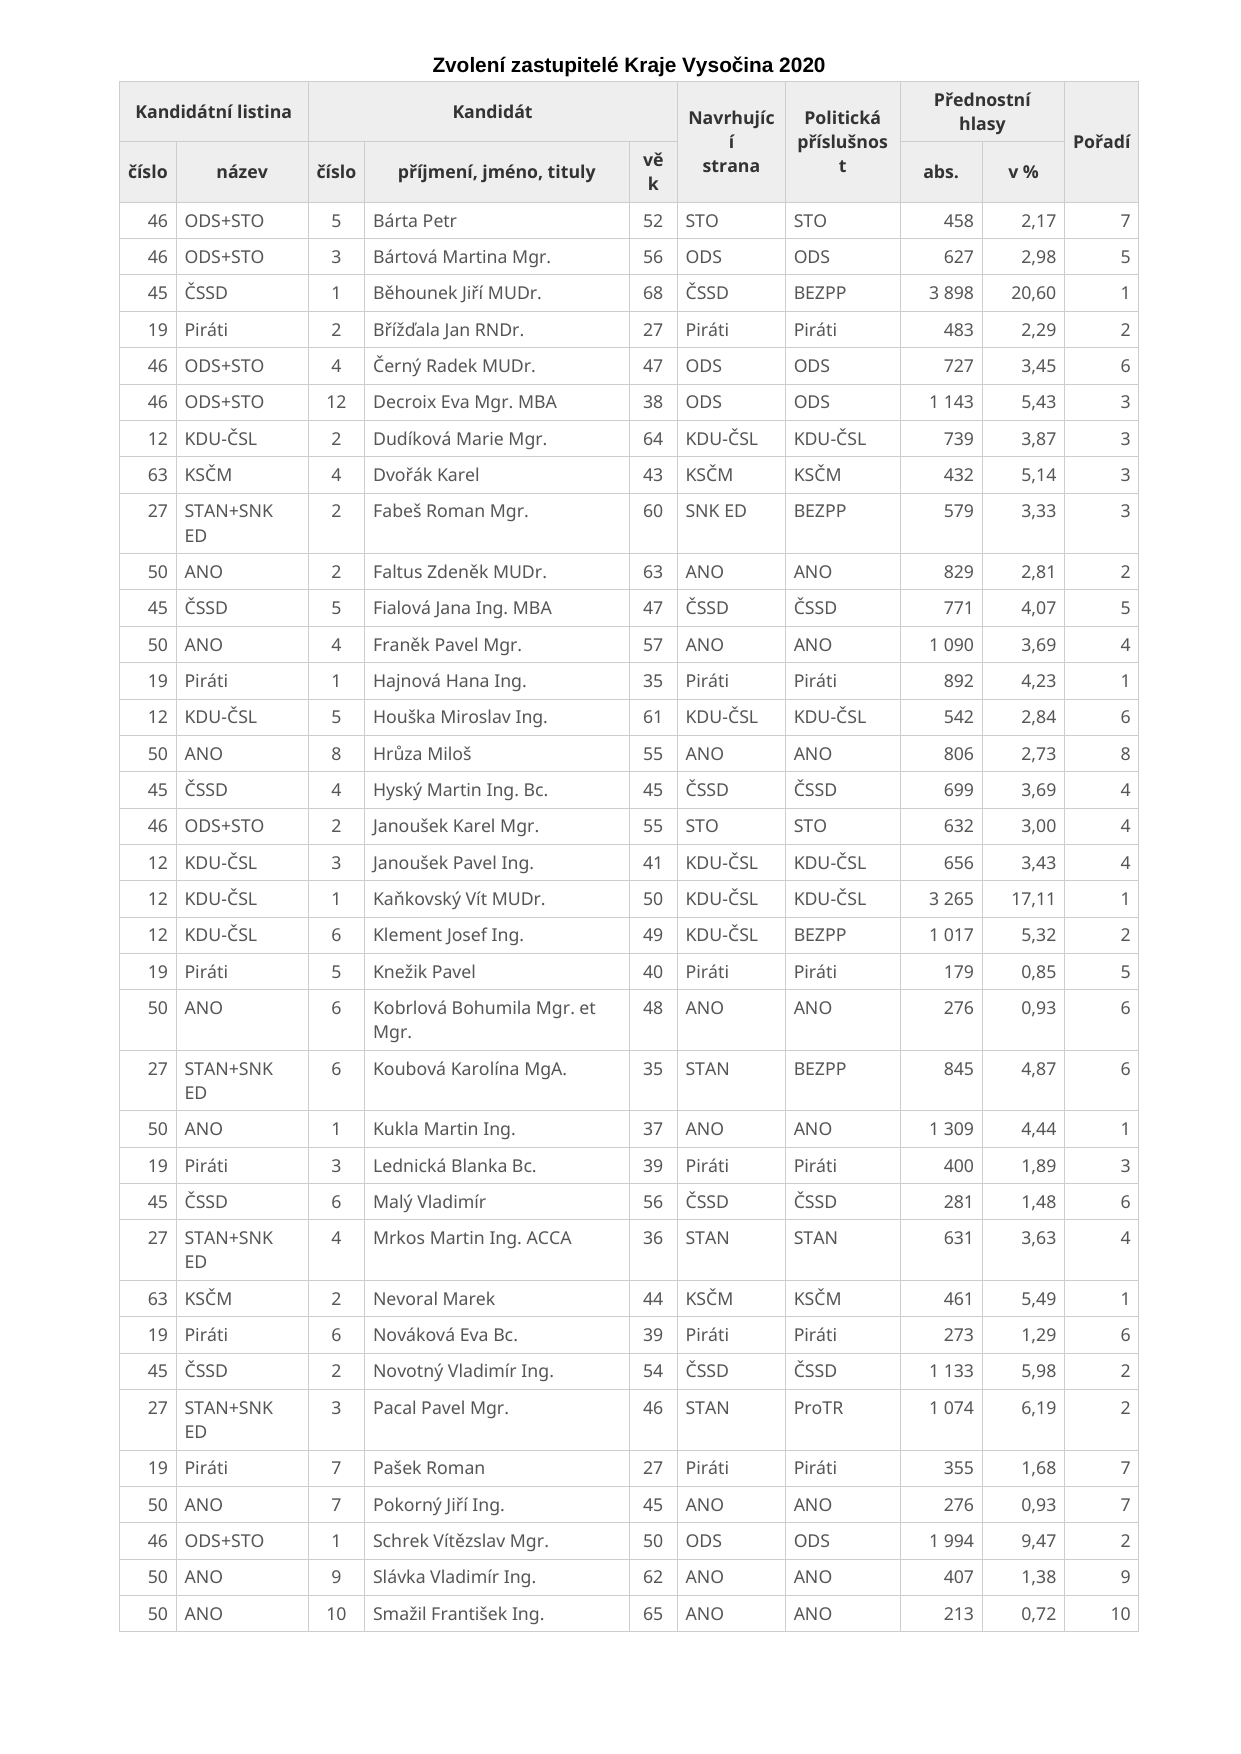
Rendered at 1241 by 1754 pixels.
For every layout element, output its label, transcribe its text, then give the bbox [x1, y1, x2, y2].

table_cell 2 [309, 312, 364, 347]
table_cell 699 [901, 772, 982, 807]
table_cell Piráti [786, 954, 900, 989]
table_cell 9,47 [983, 1523, 1064, 1558]
table_cell 57 [630, 627, 677, 662]
table_cell ČSSD [177, 275, 308, 311]
table_cell Piráti [678, 312, 785, 347]
table_cell ODS [786, 239, 900, 274]
table_cell 3 [309, 845, 364, 880]
table_header Pořadí [1065, 82, 1138, 202]
table_cell 62 [630, 1560, 677, 1595]
table_cell 12 [120, 881, 176, 917]
table_cell 3 [1065, 494, 1138, 553]
table_cell 2 [309, 421, 364, 456]
table_cell ČSSD [786, 772, 900, 807]
table_cell 50 [630, 881, 677, 917]
table_cell 43 [630, 457, 677, 492]
table_cell ČSSD [177, 772, 308, 807]
table_cell ODS [786, 348, 900, 383]
table_cell Kobrlová Bohumila Mgr. et Mgr. [365, 990, 629, 1050]
table_cell 6 [309, 1051, 364, 1110]
table_cell 50 [120, 736, 176, 771]
table_cell 276 [901, 990, 982, 1050]
table_cell 1,29 [983, 1317, 1064, 1353]
table_cell 2 [1065, 1523, 1138, 1558]
table_cell 19 [120, 1451, 176, 1486]
table_cell 5 [309, 954, 364, 989]
table_cell 5,32 [983, 918, 1064, 953]
table_cell 46 [120, 1523, 176, 1558]
table_cell STAN+SNK ED [177, 494, 308, 553]
table_cell 2,84 [983, 700, 1064, 735]
table_cell 17,11 [983, 881, 1064, 917]
table_cell KDU-ČSL [177, 421, 308, 456]
table_cell 6 [1065, 1184, 1138, 1219]
table_cell 6 [1065, 700, 1138, 735]
table_header Politická příslušnost [786, 82, 900, 202]
table_cell KDU-ČSL [678, 881, 785, 917]
table_cell Fabeš Roman Mgr. [365, 494, 629, 553]
table_cell ČSSD [177, 590, 308, 626]
table_cell ANO [177, 1596, 308, 1631]
table_cell 35 [630, 663, 677, 698]
table_cell ANO [786, 990, 900, 1050]
table_cell Slávka Vladimír Ing. [365, 1560, 629, 1595]
table_cell STAN+SNK ED [177, 1390, 308, 1449]
table_cell 829 [901, 554, 982, 589]
table_cell 5,49 [983, 1281, 1064, 1316]
table_cell 46 [120, 385, 176, 420]
table_cell Hrůza Miloš [365, 736, 629, 771]
table_cell Franěk Pavel Mgr. [365, 627, 629, 662]
table_cell KSČM [786, 457, 900, 492]
table_cell ANO [177, 554, 308, 589]
table_cell 1 143 [901, 385, 982, 420]
table_cell ANO [786, 1596, 900, 1631]
table_cell 12 [120, 918, 176, 953]
table_cell 60 [630, 494, 677, 553]
table_cell 9 [309, 1560, 364, 1595]
table_cell ANO [177, 736, 308, 771]
table_cell ODS+STO [177, 1523, 308, 1558]
table_cell 46 [120, 203, 176, 238]
table_cell 1,38 [983, 1560, 1064, 1595]
table_cell KDU-ČSL [678, 845, 785, 880]
table_cell 27 [120, 1390, 176, 1449]
table_cell 5 [1065, 239, 1138, 274]
table_cell 50 [120, 990, 176, 1050]
table_cell 46 [120, 239, 176, 274]
table_cell Piráti [678, 954, 785, 989]
table_cell 727 [901, 348, 982, 383]
table_cell Malý Vladimír [365, 1184, 629, 1219]
table_cell 63 [630, 554, 677, 589]
table_cell 542 [901, 700, 982, 735]
table_cell Piráti [786, 1451, 900, 1486]
table_cell 45 [120, 590, 176, 626]
table_cell 2 [1065, 918, 1138, 953]
table_cell 3,69 [983, 772, 1064, 807]
table_cell Klement Josef Ing. [365, 918, 629, 953]
table_cell 2 [1065, 312, 1138, 347]
table_cell Decroix Eva Mgr. MBA [365, 385, 629, 420]
table_cell 39 [630, 1148, 677, 1183]
table_cell ANO [177, 1111, 308, 1147]
table_cell 1 [309, 275, 364, 311]
table_cell ČSSD [678, 1354, 785, 1389]
table_cell 6 [309, 1184, 364, 1219]
table_cell 1 074 [901, 1390, 982, 1449]
table_cell 1,68 [983, 1451, 1064, 1486]
table_cell Břížďala Jan RNDr. [365, 312, 629, 347]
table_cell Černý Radek MUDr. [365, 348, 629, 383]
table_cell 49 [630, 918, 677, 953]
table_cell STAN+SNK ED [177, 1220, 308, 1280]
text Zvolení zastupitelé Kraje Vysočina 2020 [89, 53, 1169, 77]
table_cell ANO [678, 554, 785, 589]
table_cell 1 [309, 663, 364, 698]
table_cell Hajnová Hana Ing. [365, 663, 629, 698]
table_cell 2 [309, 554, 364, 589]
table_cell 0,72 [983, 1596, 1064, 1631]
table_cell STO [786, 203, 900, 238]
table_cell 46 [630, 1390, 677, 1449]
table_cell 483 [901, 312, 982, 347]
table_cell 4 [1065, 845, 1138, 880]
table_cell ANO [678, 990, 785, 1050]
table_cell 1 [309, 881, 364, 917]
table_cell abs. [901, 142, 982, 202]
table_cell 5 [1065, 954, 1138, 989]
table_cell STAN [786, 1220, 900, 1280]
table_cell 1 133 [901, 1354, 982, 1389]
table_cell KSČM [786, 1281, 900, 1316]
table_cell Piráti [177, 954, 308, 989]
table_cell 7 [1065, 1451, 1138, 1486]
table_cell ANO [678, 736, 785, 771]
table_cell 845 [901, 1051, 982, 1110]
table_cell 45 [630, 1487, 677, 1522]
table_cell 6,19 [983, 1390, 1064, 1449]
table_cell 2,81 [983, 554, 1064, 589]
table_cell 27 [120, 494, 176, 553]
table_cell Mrkos Martin Ing. ACCA [365, 1220, 629, 1280]
table_cell Piráti [678, 1317, 785, 1353]
table_cell 276 [901, 1487, 982, 1522]
table_cell 7 [309, 1487, 364, 1522]
table_cell Fialová Jana Ing. MBA [365, 590, 629, 626]
table_cell 3 265 [901, 881, 982, 917]
table_cell Piráti [786, 1317, 900, 1353]
table_cell Piráti [786, 663, 900, 698]
table_cell 63 [120, 457, 176, 492]
table_cell příjmení, jméno, tituly [365, 142, 629, 202]
table_cell Piráti [786, 1148, 900, 1183]
table_cell Běhounek Jiří MUDr. [365, 275, 629, 311]
table_cell 631 [901, 1220, 982, 1280]
table_cell 56 [630, 239, 677, 274]
table_cell Piráti [678, 663, 785, 698]
table_cell ANO [678, 1487, 785, 1522]
table_cell Janoušek Pavel Ing. [365, 845, 629, 880]
table_cell STAN [678, 1390, 785, 1449]
table_cell 45 [630, 772, 677, 807]
table_cell 2 [309, 494, 364, 553]
table_cell Schrek Vítězslav Mgr. [365, 1523, 629, 1558]
table_cell 432 [901, 457, 982, 492]
table_cell ČSSD [678, 772, 785, 807]
table_cell 6 [1065, 348, 1138, 383]
table_cell 35 [630, 1051, 677, 1110]
table_cell číslo [309, 142, 364, 202]
table_cell Piráti [177, 1148, 308, 1183]
table_cell 1 [309, 1111, 364, 1147]
table_cell KDU-ČSL [678, 421, 785, 456]
table_cell 40 [630, 954, 677, 989]
table_cell 19 [120, 1148, 176, 1183]
table_cell 8 [309, 736, 364, 771]
table_cell 47 [630, 348, 677, 383]
table_cell 4,44 [983, 1111, 1064, 1147]
table_cell 50 [120, 1487, 176, 1522]
table_cell Lednická Blanka Bc. [365, 1148, 629, 1183]
table_cell STO [678, 809, 785, 844]
table_cell STO [786, 809, 900, 844]
table_cell STO [678, 203, 785, 238]
table_cell 4 [1065, 809, 1138, 844]
table_cell KDU-ČSL [177, 845, 308, 880]
table_cell 5 [309, 700, 364, 735]
table_cell 2 [1065, 1390, 1138, 1449]
table_cell 39 [630, 1317, 677, 1353]
table_cell 2,17 [983, 203, 1064, 238]
table_cell KSČM [678, 457, 785, 492]
table_cell 68 [630, 275, 677, 311]
table_cell 9 [1065, 1560, 1138, 1595]
table_cell 1 [1065, 663, 1138, 698]
table_header Kandidát [309, 82, 677, 141]
table_cell ČSSD [678, 1184, 785, 1219]
table_cell 739 [901, 421, 982, 456]
table_cell 50 [120, 1111, 176, 1147]
table_cell Nováková Eva Bc. [365, 1317, 629, 1353]
table_cell Dvořák Karel [365, 457, 629, 492]
table_cell Janoušek Karel Mgr. [365, 809, 629, 844]
table_cell 1,89 [983, 1148, 1064, 1183]
table_cell 12 [309, 385, 364, 420]
table_cell 4 [1065, 1220, 1138, 1280]
table_header Přednostní hlasy [901, 82, 1064, 141]
table_cell ANO [678, 1596, 785, 1631]
table_cell název [177, 142, 308, 202]
table_cell 4 [309, 348, 364, 383]
table_cell ANO [786, 1487, 900, 1522]
table_cell 54 [630, 1354, 677, 1389]
table_cell KDU-ČSL [786, 845, 900, 880]
table_cell KSČM [678, 1281, 785, 1316]
table_cell 50 [120, 1560, 176, 1595]
table_cell 3 [309, 239, 364, 274]
table_cell KSČM [177, 457, 308, 492]
table_cell 3 [1065, 457, 1138, 492]
table_cell BEZPP [786, 1051, 900, 1110]
table_cell ČSSD [678, 275, 785, 311]
table_cell 37 [630, 1111, 677, 1147]
table_cell 1,48 [983, 1184, 1064, 1219]
table_cell 27 [120, 1220, 176, 1280]
table_cell 6 [1065, 990, 1138, 1050]
table_cell ČSSD [177, 1354, 308, 1389]
table_cell 4,87 [983, 1051, 1064, 1110]
table_cell 355 [901, 1451, 982, 1486]
table_cell 656 [901, 845, 982, 880]
table_cell Piráti [177, 312, 308, 347]
table_cell 41 [630, 845, 677, 880]
table_cell 627 [901, 239, 982, 274]
table_cell 771 [901, 590, 982, 626]
table_cell 6 [1065, 1051, 1138, 1110]
table_cell 4,23 [983, 663, 1064, 698]
table_cell 55 [630, 809, 677, 844]
table_cell 1 309 [901, 1111, 982, 1147]
table_cell ProTR [786, 1390, 900, 1449]
table_cell 1 090 [901, 627, 982, 662]
table_cell 3,69 [983, 627, 1064, 662]
table_cell 12 [120, 700, 176, 735]
table_cell KDU-ČSL [177, 881, 308, 917]
table_cell Bárta Petr [365, 203, 629, 238]
table_cell 5,98 [983, 1354, 1064, 1389]
table_cell 7 [1065, 203, 1138, 238]
table_cell ODS+STO [177, 385, 308, 420]
table_cell Kaňkovský Vít MUDr. [365, 881, 629, 917]
table_cell Pacal Pavel Mgr. [365, 1390, 629, 1449]
table_cell 2,98 [983, 239, 1064, 274]
table_cell 27 [120, 1051, 176, 1110]
table_cell 19 [120, 1317, 176, 1353]
table_cell Kukla Martin Ing. [365, 1111, 629, 1147]
table_cell 4 [309, 1220, 364, 1280]
table_cell 36 [630, 1220, 677, 1280]
table_cell 4 [309, 772, 364, 807]
table_cell 3 [1065, 421, 1138, 456]
table_cell KDU-ČSL [786, 421, 900, 456]
table_cell 50 [120, 627, 176, 662]
table_cell 63 [120, 1281, 176, 1316]
table_cell 2 [1065, 1354, 1138, 1389]
table_cell KDU-ČSL [177, 700, 308, 735]
table_cell 1 [1065, 1281, 1138, 1316]
table_cell ČSSD [786, 1354, 900, 1389]
table_cell 2,29 [983, 312, 1064, 347]
table_cell ODS+STO [177, 203, 308, 238]
table_cell 3 898 [901, 275, 982, 311]
table_cell 10 [309, 1596, 364, 1631]
table_cell BEZPP [786, 918, 900, 953]
table_cell KSČM [177, 1281, 308, 1316]
table_cell 5,43 [983, 385, 1064, 420]
table_cell 213 [901, 1596, 982, 1631]
table_cell 46 [120, 348, 176, 383]
table_header Navrhující strana [678, 82, 785, 202]
table_cell 3,63 [983, 1220, 1064, 1280]
table_cell 7 [309, 1451, 364, 1486]
table_cell KDU-ČSL [786, 881, 900, 917]
table_cell 407 [901, 1560, 982, 1595]
table_cell 50 [630, 1523, 677, 1558]
table_cell 273 [901, 1317, 982, 1353]
table_cell ODS [678, 385, 785, 420]
table_cell ANO [786, 1560, 900, 1595]
table_cell 6 [309, 1317, 364, 1353]
table_cell ODS+STO [177, 348, 308, 383]
table_cell 8 [1065, 736, 1138, 771]
table_cell STAN [678, 1051, 785, 1110]
table_cell 2 [309, 1354, 364, 1389]
table_cell 12 [120, 845, 176, 880]
table_cell KDU-ČSL [678, 918, 785, 953]
table_cell 7 [1065, 1487, 1138, 1522]
table_cell 0,85 [983, 954, 1064, 989]
table_cell 5 [309, 203, 364, 238]
table_cell 50 [120, 1596, 176, 1631]
table_cell 1 [1065, 275, 1138, 311]
table_cell BEZPP [786, 494, 900, 553]
table_cell 3,00 [983, 809, 1064, 844]
table_cell číslo [120, 142, 176, 202]
table_cell v % [983, 142, 1064, 202]
table_cell Pašek Roman [365, 1451, 629, 1486]
table_cell 5 [1065, 590, 1138, 626]
table_cell 19 [120, 954, 176, 989]
table_cell ANO [786, 554, 900, 589]
table_cell Piráti [177, 663, 308, 698]
table_cell 5 [309, 590, 364, 626]
table_cell 64 [630, 421, 677, 456]
table_cell Piráti [786, 312, 900, 347]
table_cell ANO [177, 1487, 308, 1522]
table_cell STAN+SNK ED [177, 1051, 308, 1110]
table_cell 4 [309, 457, 364, 492]
table_header Kandidátní listina [120, 82, 308, 141]
table_cell 1 [1065, 881, 1138, 917]
table_cell Piráti [678, 1451, 785, 1486]
table_cell Hyský Martin Ing. Bc. [365, 772, 629, 807]
table_cell ČSSD [786, 590, 900, 626]
table_cell ANO [786, 627, 900, 662]
table_cell 65 [630, 1596, 677, 1631]
table_cell Knežik Pavel [365, 954, 629, 989]
table_cell ODS [678, 1523, 785, 1558]
table_cell 3,33 [983, 494, 1064, 553]
table_cell 47 [630, 590, 677, 626]
table_cell ČSSD [678, 590, 785, 626]
table_cell 48 [630, 990, 677, 1050]
table_cell 2 [309, 809, 364, 844]
table_cell 3,43 [983, 845, 1064, 880]
table_cell 19 [120, 312, 176, 347]
table_cell Piráti [177, 1451, 308, 1486]
table_cell 50 [120, 554, 176, 589]
table_cell ANO [786, 1111, 900, 1147]
table_cell Koubová Karolína MgA. [365, 1051, 629, 1110]
table_cell ANO [786, 736, 900, 771]
table_cell 3 [309, 1390, 364, 1449]
table_cell ČSSD [786, 1184, 900, 1219]
table_cell 52 [630, 203, 677, 238]
table_cell 27 [630, 1451, 677, 1486]
table_cell 12 [120, 421, 176, 456]
table_cell ANO [177, 990, 308, 1050]
table_cell 45 [120, 1184, 176, 1219]
table_cell ANO [678, 627, 785, 662]
table_cell KDU-ČSL [786, 700, 900, 735]
table_cell 806 [901, 736, 982, 771]
table_cell 1 017 [901, 918, 982, 953]
table_cell STAN [678, 1220, 785, 1280]
table_cell ANO [678, 1560, 785, 1595]
table_cell 4 [309, 627, 364, 662]
table_cell ODS [786, 385, 900, 420]
table_cell 2,73 [983, 736, 1064, 771]
table_cell Smažil František Ing. [365, 1596, 629, 1631]
table_cell Faltus Zdeněk MUDr. [365, 554, 629, 589]
table_cell 55 [630, 736, 677, 771]
table_cell 56 [630, 1184, 677, 1219]
table_cell SNK ED [678, 494, 785, 553]
table_cell ODS [678, 348, 785, 383]
table_cell 632 [901, 809, 982, 844]
table_cell ANO [177, 627, 308, 662]
table_cell 1 994 [901, 1523, 982, 1558]
table_cell 4,07 [983, 590, 1064, 626]
table_cell 1 [1065, 1111, 1138, 1147]
table_cell 20,60 [983, 275, 1064, 311]
table_cell Piráti [177, 1317, 308, 1353]
table_cell 4 [1065, 627, 1138, 662]
table_cell 3 [309, 1148, 364, 1183]
table_cell ANO [678, 1111, 785, 1147]
table_cell 281 [901, 1184, 982, 1219]
table_cell ODS [678, 239, 785, 274]
table_cell 2 [1065, 554, 1138, 589]
table_cell 0,93 [983, 990, 1064, 1050]
table_cell ODS+STO [177, 239, 308, 274]
table_cell 61 [630, 700, 677, 735]
table_cell 27 [630, 312, 677, 347]
table_cell KDU-ČSL [177, 918, 308, 953]
table_cell 461 [901, 1281, 982, 1316]
table_cell 0,93 [983, 1487, 1064, 1522]
table_cell ODS+STO [177, 809, 308, 844]
table_cell 458 [901, 203, 982, 238]
table_cell 45 [120, 1354, 176, 1389]
table_cell Novotný Vladimír Ing. [365, 1354, 629, 1389]
table_cell Piráti [678, 1148, 785, 1183]
table_cell 3,45 [983, 348, 1064, 383]
table_cell 45 [120, 275, 176, 311]
table_cell 6 [1065, 1317, 1138, 1353]
table_cell věk [630, 142, 677, 202]
table_cell 45 [120, 772, 176, 807]
table_cell Dudíková Marie Mgr. [365, 421, 629, 456]
table_cell Houška Miroslav Ing. [365, 700, 629, 735]
table_cell 5,14 [983, 457, 1064, 492]
table_cell KDU-ČSL [678, 700, 785, 735]
table_cell 1 [309, 1523, 364, 1558]
table_cell BEZPP [786, 275, 900, 311]
table_cell 6 [309, 918, 364, 953]
table_cell 3 [1065, 1148, 1138, 1183]
table_cell Pokorný Jiří Ing. [365, 1487, 629, 1522]
table_cell ČSSD [177, 1184, 308, 1219]
table_cell 2 [309, 1281, 364, 1316]
table_cell 3,87 [983, 421, 1064, 456]
table_cell 19 [120, 663, 176, 698]
table_cell ANO [177, 1560, 308, 1595]
table_cell 579 [901, 494, 982, 553]
table_cell 892 [901, 663, 982, 698]
table_cell 38 [630, 385, 677, 420]
table_cell 400 [901, 1148, 982, 1183]
table_cell ODS [786, 1523, 900, 1558]
table_cell 44 [630, 1281, 677, 1316]
table_cell Nevoral Marek [365, 1281, 629, 1316]
table_cell 3 [1065, 385, 1138, 420]
table_cell 6 [309, 990, 364, 1050]
table_cell 179 [901, 954, 982, 989]
table_cell Bártová Martina Mgr. [365, 239, 629, 274]
table_cell 4 [1065, 772, 1138, 807]
table_cell 10 [1065, 1596, 1138, 1631]
table_cell 46 [120, 809, 176, 844]
